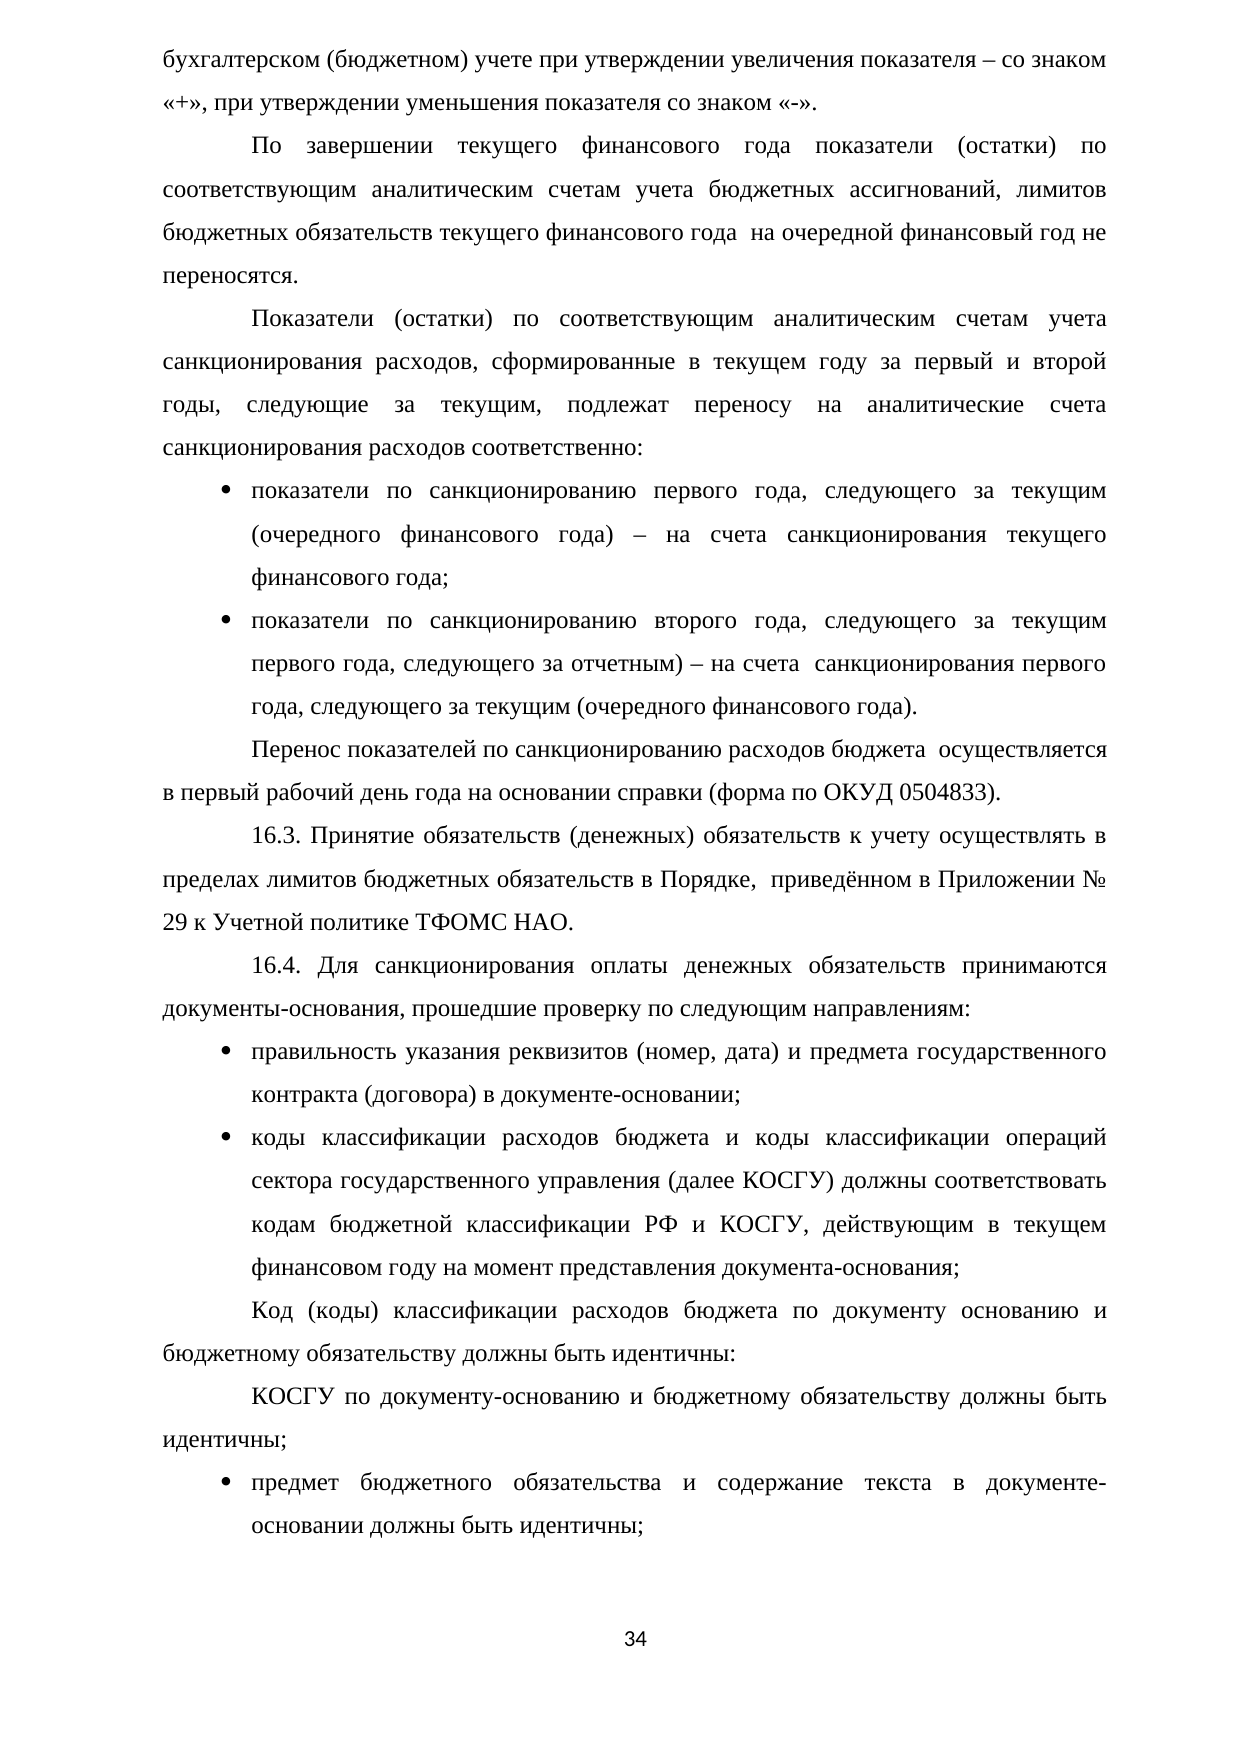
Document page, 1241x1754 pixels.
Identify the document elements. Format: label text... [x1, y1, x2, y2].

text Код (коды) классификации расходов бюджета по документу основанию и бюджетному обязательству должны быть идентичны: [162, 1295, 1107, 1367]
list показатели по санкционированию второго года, следующего за текущим первого года, следующего за отчетным) – на счета санкционирования первого года, следующего за текущим (очередного финансового года). [222, 605, 1107, 720]
text Перенос показателей по санкционированию расходов бюджета осуществляется в первый рабочий день года на основании справки (форма по ОКУД 0504833). [162, 734, 1107, 806]
text 16.4. Для санкционирования оплаты денежных обязательств принимаются документы-основания, прошедшие проверку по следующим направлениям: [162, 950, 1107, 1022]
text КОСГУ по документу-основанию и бюджетному обязательству должны быть идентичны; [162, 1381, 1107, 1453]
list коды классификации расходов бюджета и коды классификации операций сектора государственного управления (далее КОСГУ) должны соответствовать кодам бюджетной классификации РФ и КОСГУ, действующим в текущем финансовом году на момент представления документа-основания; [222, 1122, 1107, 1281]
list правильность указания реквизитов (номер, дата) и предмета государственного контракта (договора) в документе-основании; [222, 1036, 1107, 1108]
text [162, 44, 1107, 116]
list 16.3. Принятие обязательств (денежных) обязательств к учету осуществлять в пределах лимитов бюджетных обязательств в Порядке, приведённом в Приложении № 29 к Учетной политике ТФОМС НАО. [162, 821, 1107, 936]
text По завершении текущего финансового года показатели (остатки) по соответствующим аналитическим счетам учета бюджетных ассигнований, лимитов бюджетных обязательств текущего финансового года на очередной финансовый год не переносятся. [162, 131, 1107, 289]
list показатели по санкционированию первого года, следующего за текущим (очередного финансового года) – на счета санкционирования текущего финансового года; [222, 476, 1107, 591]
text Показатели (остатки) по соответствующим аналитическим счетам учета санкционирования расходов, сформированные в текущем году за первый и второй годы, следующие за текущим, подлежат переносу на аналитические счета санкционирования расходов соответственно: [162, 303, 1107, 461]
list предмет бюджетного обязательства и содержание текста в документе-основании должны быть идентичны; [222, 1467, 1107, 1539]
